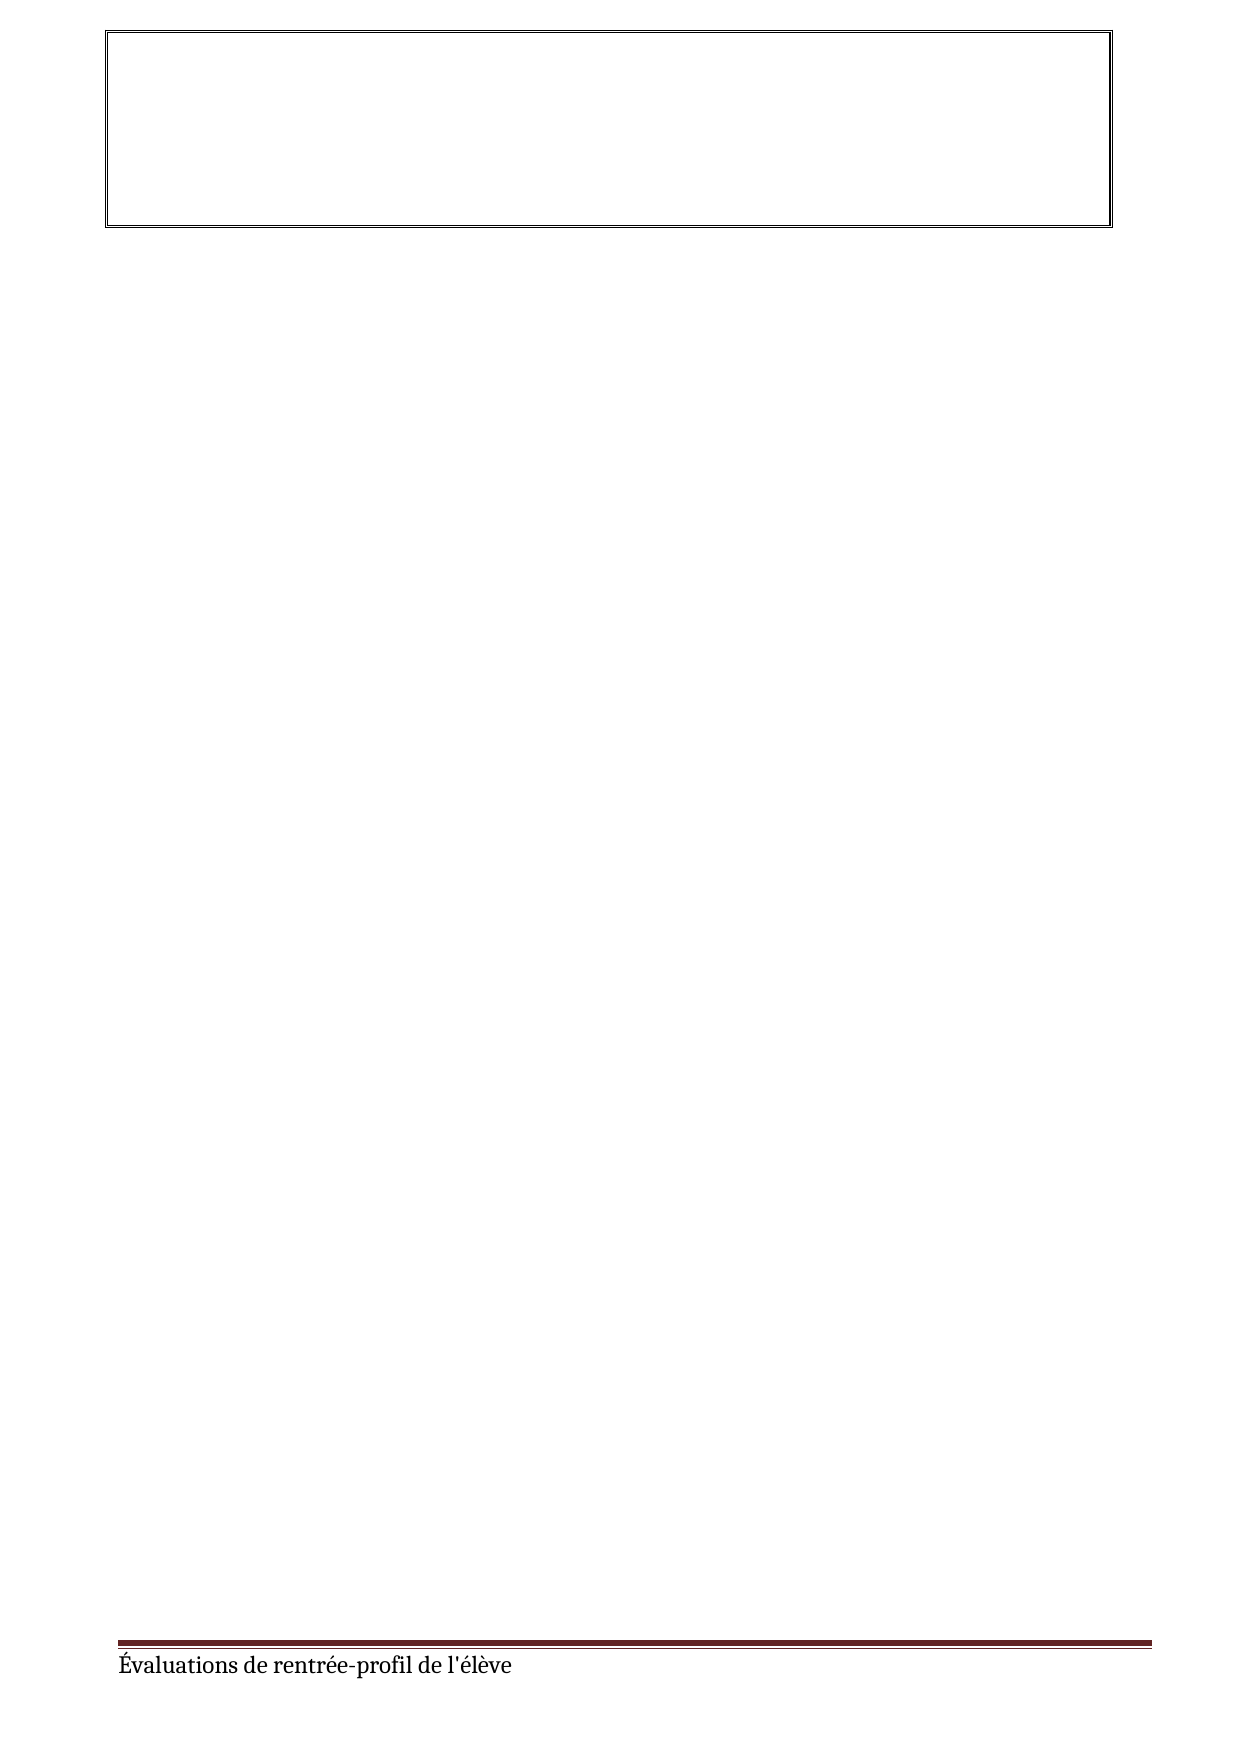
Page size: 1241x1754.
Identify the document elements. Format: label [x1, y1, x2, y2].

table_cell [108, 33, 1109, 224]
